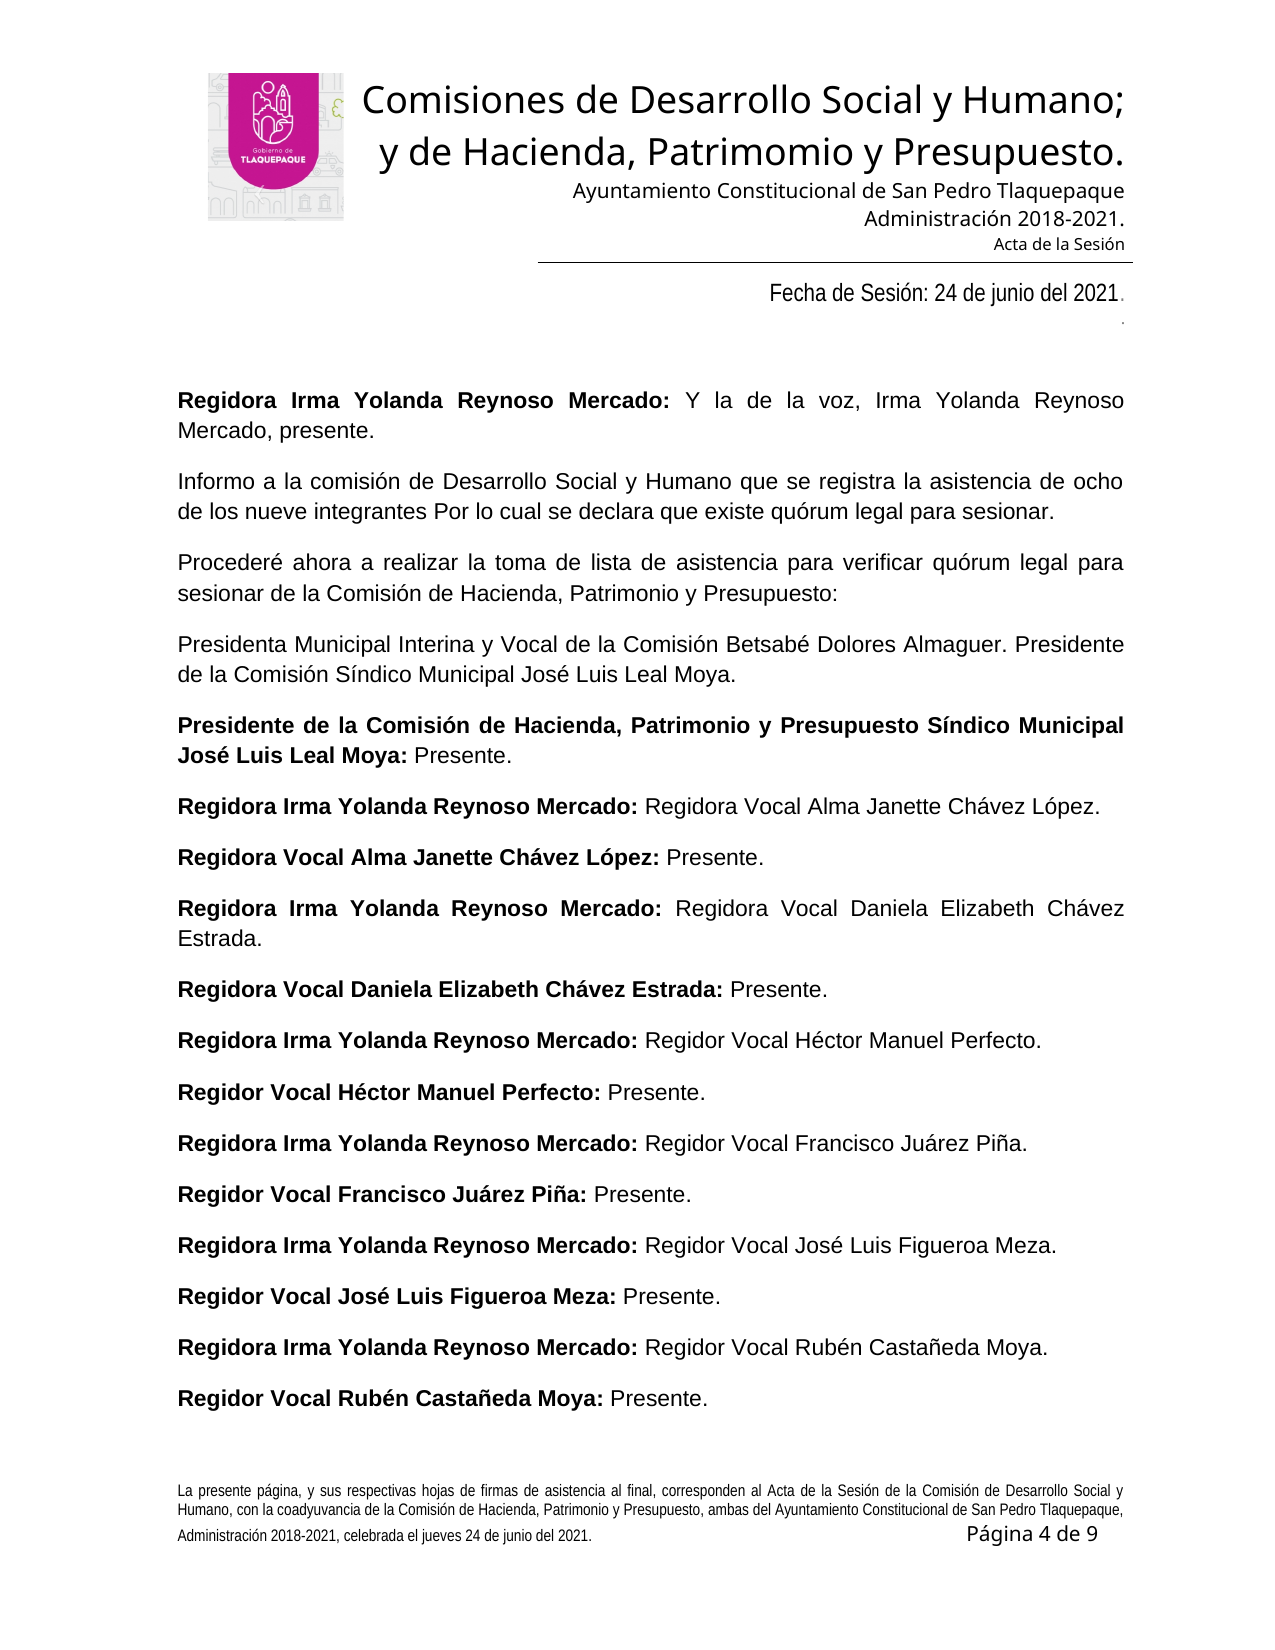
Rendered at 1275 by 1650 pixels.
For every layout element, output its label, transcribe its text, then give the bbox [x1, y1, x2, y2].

text Informo a la comisión de Desarrollo Social y Humano que se registra la asistencia de ocho de los nueve integrantes Por lo cual se declara que existe quórum legal para sesionar. [177, 468, 1125, 525]
text Regidora Vocal Alma Janette Chávez López: Presente. [177, 844, 1125, 871]
text Regidora Irma Yolanda Reynoso Mercado: Regidor Vocal Francisco Juárez Piña. [177, 1129, 1125, 1156]
text Regidor Vocal Héctor Manuel Perfecto: Presente. [177, 1078, 1125, 1105]
text Procederé ahora a realizar la toma de lista de asistencia para verificar quórum legal para sesionar de la Comisión de Hacienda, Patrimonio y Presupuesto: [177, 549, 1125, 606]
text Regidor Vocal Francisco Juárez Piña: Presente. [177, 1181, 1125, 1207]
text Regidora Irma Yolanda Reynoso Mercado: Regidor Vocal Héctor Manuel Perfecto. [177, 1027, 1125, 1054]
text Regidor Vocal José Luis Figueroa Meza: Presente. [177, 1283, 1125, 1309]
text Regidora Irma Yolanda Reynoso Mercado: Regidora Vocal Alma Janette Chávez López. [177, 793, 1125, 819]
picture [207, 73, 344, 221]
text Regidora Irma Yolanda Reynoso Mercado: Y la de la voz, Irma Yolanda Reynoso Mercado, presente. [177, 387, 1125, 443]
text Regidora Vocal Daniela Elizabeth Chávez Estrada: Presente. [177, 976, 1125, 1003]
text Presidente de la Comisión de Hacienda, Patrimonio y Presupuesto Síndico Municipal José Luis Leal Moya: Presente. [177, 712, 1125, 768]
text Presidenta Municipal Interina y Vocal de la Comisión Betsabé Dolores Almaguer. Presidente de la Comisión Síndico Municipal José Luis Leal Moya. [177, 631, 1125, 687]
text Regidora Irma Yolanda Reynoso Mercado: Regidora Vocal Daniela Elizabeth Chávez Estrada. [177, 895, 1125, 952]
text Regidora Irma Yolanda Reynoso Mercado: Regidor Vocal José Luis Figueroa Meza. [177, 1232, 1125, 1258]
text Regidor Vocal Rubén Castañeda Moya: Presente. [177, 1385, 1125, 1411]
text Regidora Irma Yolanda Reynoso Mercado: Regidor Vocal Rubén Castañeda Moya. [177, 1334, 1125, 1360]
